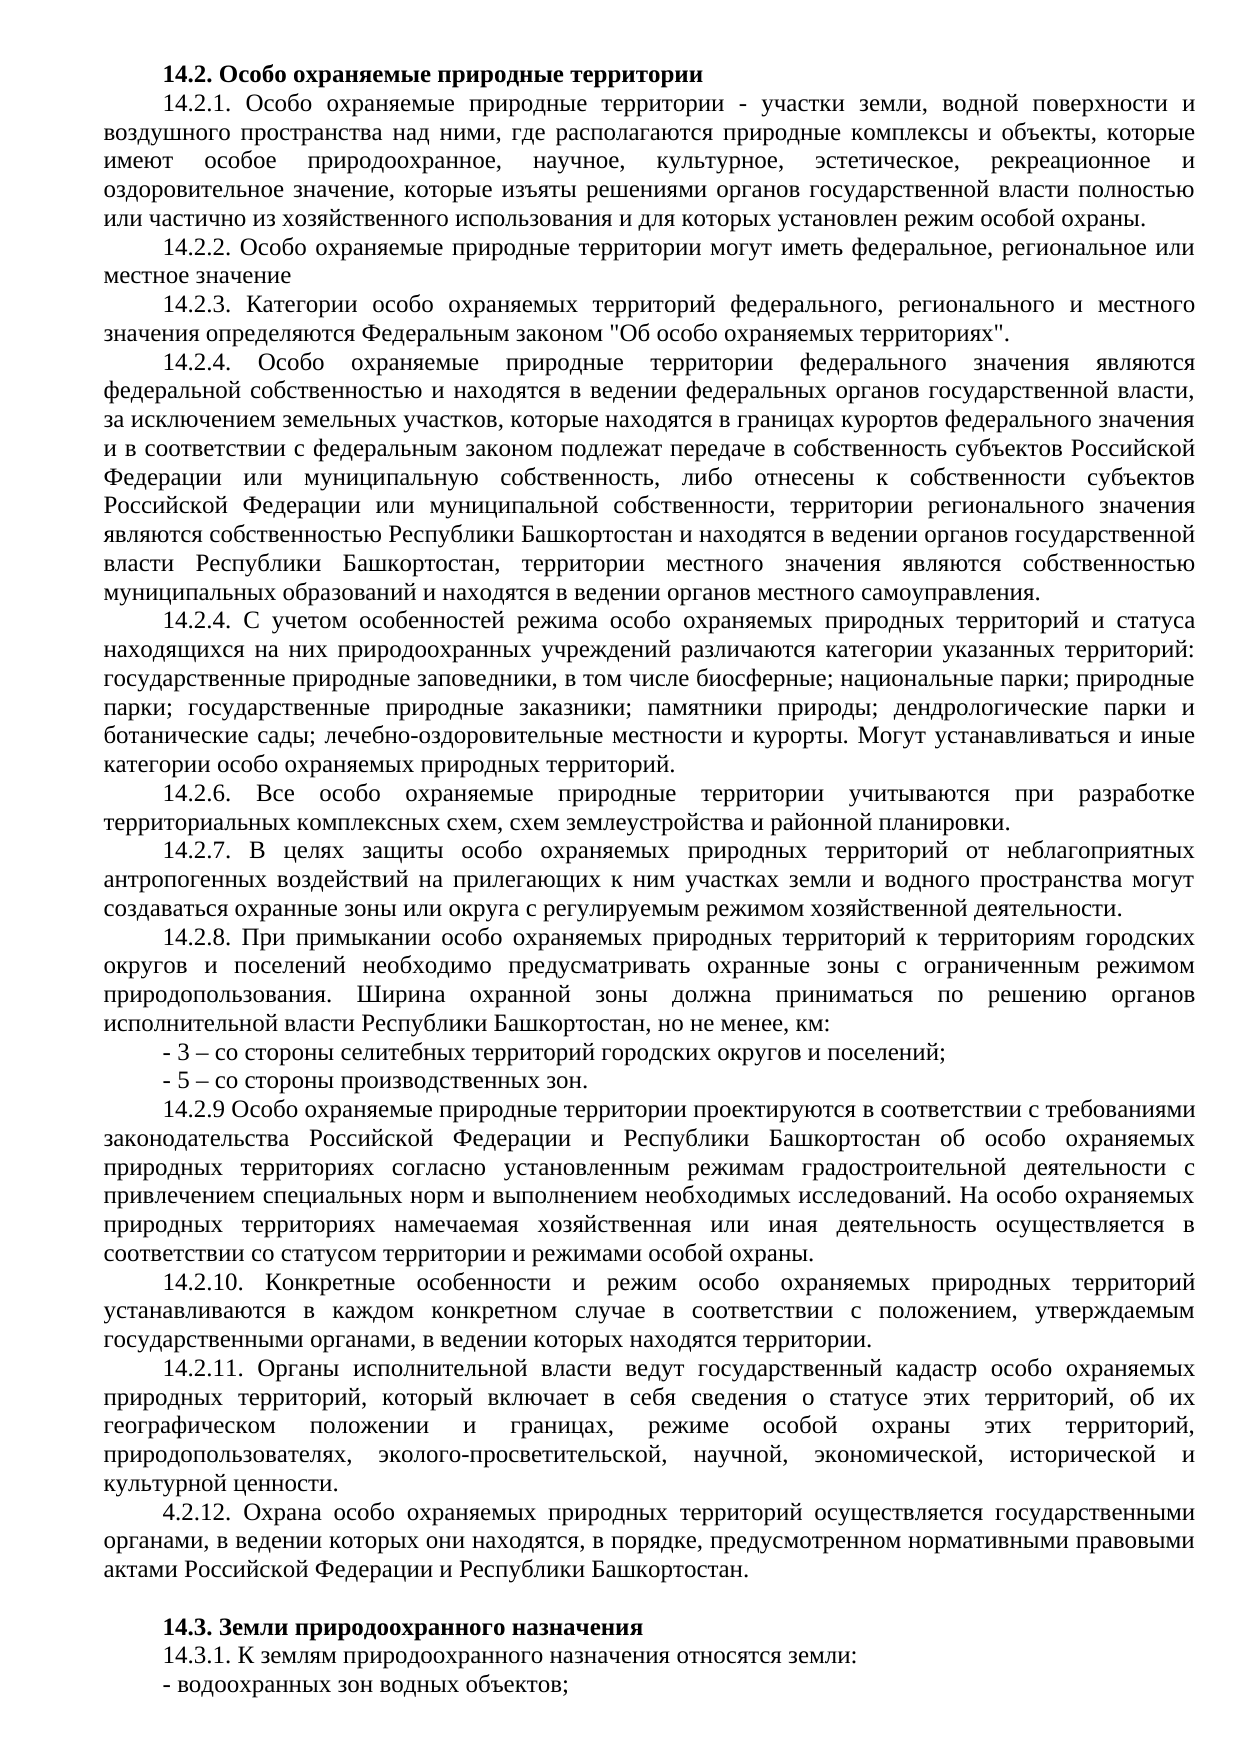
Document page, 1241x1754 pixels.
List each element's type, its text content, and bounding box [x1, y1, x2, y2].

text 14.2. Особо охраняемые природные территории [103, 59, 1196, 88]
text - 5 – со стороны производственных зон. [103, 1065, 1196, 1094]
text - водоохранных зон водных объектов; [103, 1669, 1196, 1698]
text 4.2.12. Охрана особо охраняемых природных территорий осуществляется государственными органами, в ведении которых они находятся, в порядке, предусмотренном нормативными правовыми актами Российской Федерации и Республики Башкортостан. [103, 1497, 1196, 1583]
text 14.2.8. При примыкании особо охраняемых природных территорий к территориям городских округов и поселений необходимо предусматривать охранные зоны с ограниченным режимом природопользования. Ширина охранной зоны должна приниматься по решению органов исполнительной власти Республики Башкортостан, но не менее, км: [103, 922, 1196, 1037]
text 14.2.1. Особо охраняемые природные территории - участки земли, водной поверхности и воздушного пространства над ними, где располагаются природные комплексы и объекты, которые имеют особое природоохранное, научное, культурное, эстетическое, рекреационное и оздоровительное значение, которые изъяты решениями органов государственной власти полностью или частично из хозяйственного использования и для которых установлен режим особой охраны. [103, 88, 1196, 232]
text 14.2.9 Особо охраняемые природные территории проектируются в соответствии с требованиями законодательства Российской Федерации и Республики Башкортостан об особо охраняемых природных территориях согласно установленным режимам градостроительной деятельности с привлечением специальных норм и выполнением необходимых исследований. На особо охраняемых природных территориях намечаемая хозяйственная или иная деятельность осуществляется в соответствии со статусом территории и режимами особой охраны. [103, 1094, 1196, 1267]
text - 3 – со стороны селитебных территорий городских округов и поселений; [103, 1037, 1196, 1065]
text 14.2.11. Органы исполнительной власти ведут государственный кадастр особо охраняемых природных территорий, который включает в себя сведения о статусе этих территорий, об их географическом положении и границах, режиме особой охраны этих территорий, природопользователях, эколого-просветительской, научной, экономической, исторической и культурной ценности. [103, 1353, 1196, 1497]
text 14.2.10. Конкретные особенности и режим особо охраняемых природных территорий устанавливаются в каждом конкретном случае в соответствии с положением, утверждаемым государственными органами, в ведении которых находятся территории. [103, 1267, 1196, 1353]
text 14.2.7. В целях защиты особо охраняемых природных территорий от неблагоприятных антропогенных воздействий на прилегающих к ним участках земли и водного пространства могут создаваться охранные зоны или округа с регулируемым режимом хозяйственной деятельности. [103, 835, 1196, 922]
text 14.2.4. С учетом особенностей режима особо охраняемых природных территорий и статуса находящихся на них природоохранных учреждений различаются категории указанных территорий: государственные природные заповедники, в том числе биосферные; национальные парки; природные парки; государственные природные заказники; памятники природы; дендрологические парки и ботанические сады; лечебно-оздоровительные местности и курорты. Могут устанавливаться и иные категории особо охраняемых природных территорий. [103, 605, 1196, 778]
text 14.2.3. Категории особо охраняемых территорий федерального, регионального и местного значения определяются Федеральным законом "Об особо охраняемых территориях". [103, 289, 1196, 347]
text 14.2.2. Особо охраняемые природные территории могут иметь федеральное, региональное или местное значение [103, 232, 1196, 289]
text 14.2.6. Все особо охраняемые природные территории учитываются при разработке территориальных комплексных схем, схем землеустройства и районной планировки. [103, 778, 1196, 835]
text 14.3.1. К землям природоохранного назначения относятся земли: [103, 1640, 1196, 1669]
text 14.3. Земли природоохранного назначения [103, 1612, 1196, 1640]
text 14.2.4. Особо охраняемые природные территории федерального значения являются федеральной собственностью и находятся в ведении федеральных органов государственной власти, за исключением земельных участков, которые находятся в границах курортов федерального значения и в соответствии с федеральным законом подлежат передаче в собственность субъектов Российской Федерации или муниципальную собственность, либо отнесены к собственности субъектов Российской Федерации или муниципальной собственности, территории регионального значения являются собственностью Республики Башкортостан и находятся в ведении органов государственной власти Республики Башкортостан, территории местного значения являются собственностью муниципальных образований и находятся в ведении органов местного самоуправления. [103, 347, 1196, 605]
